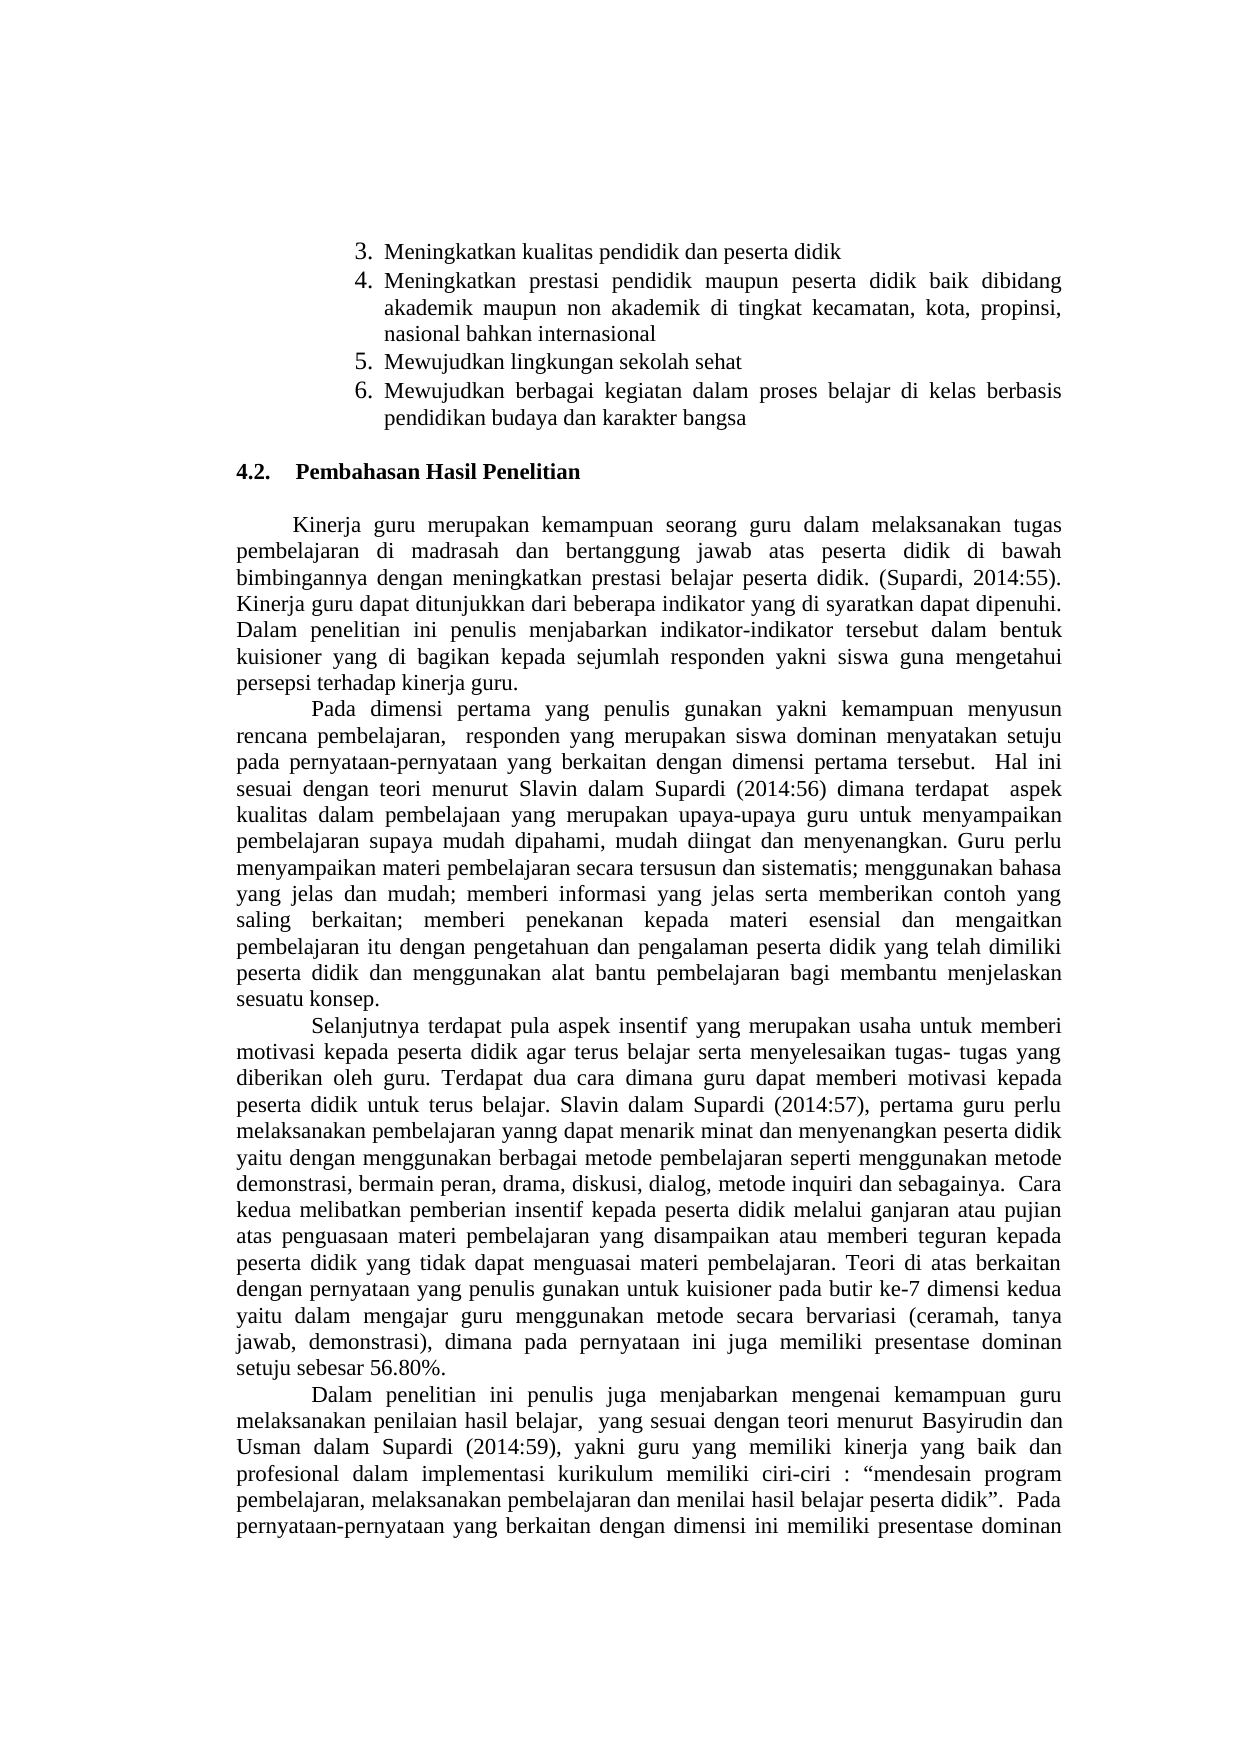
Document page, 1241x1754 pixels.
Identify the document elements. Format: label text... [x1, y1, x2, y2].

text Pada dimensi pertama yang penulis gunakan yakni kemampuan menyusun rencana pembelajaran, responden yang merupakan siswa dominan menyatakan setuju pada pernyataan-pernyataan yang berkaitan dengan dimensi pertama tersebut. Hal ini sesuai dengan teori menurut Slavin dalam Supardi (2014:56) dimana terdapat aspek kualitas dalam pembelajaan yang merupakan upaya-upaya guru untuk menyampaikan pembelajaran supaya mudah dipahami, mudah diingat dan menyenangkan. Guru perlu menyampaikan materi pembelajaran secara tersusun dan sistematis; menggunakan bahasa yang jelas dan mudah; memberi informasi yang jelas serta memberikan contoh yang saling berkaitan; memberi penekanan kepada materi esensial dan mengaitkan pembelajaran itu dengan pengetahuan dan pengalaman peserta didik yang telah dimiliki peserta didik dan menggunakan alat bantu pembelajaran bagi membantu menjelaskan sesuatu konsep. [236, 696, 1063, 1012]
list Mewujudkan berbagai kegiatan dalam proses belajar di kelas berbasis pendidikan budaya dan karakter bangsa [354, 375, 1063, 430]
list Meningkatkan kualitas pendidik dan peserta didik [354, 236, 1063, 265]
text Selanjutnya terdapat pula aspek insentif yang merupakan usaha untuk memberi motivasi kepada peserta didik agar terus belajar serta menyelesaikan tugas- tugas yang diberikan oleh guru. Terdapat dua cara dimana guru dapat memberi motivasi kepada peserta didik untuk terus belajar. Slavin dalam Supardi (2014:57), pertama guru perlu melaksanakan pembelajaran yanng dapat menarik minat dan menyenangkan peserta didik yaitu dengan menggunakan berbagai metode pembelajaran seperti menggunakan metode demonstrasi, bermain peran, drama, diskusi, dialog, metode inquiri dan sebagainya. Cara kedua melibatkan pemberian insentif kepada peserta didik melalui ganjaran atau pujian atas penguasaan materi pembelajaran yang disampaikan atau memberi teguran kepada peserta didik yang tidak dapat menguasai materi pembelajaran. Teori di atas berkaitan dengan pernyataan yang penulis gunakan untuk kuisioner pada butir ke-7 dimensi kedua yaitu dalam mengajar guru menggunakan metode secara bervariasi (ceramah, tanya jawab, demonstrasi), dimana pada pernyataan ini juga memiliki presentase dominan setuju sebesar 56.80%. [236, 1012, 1063, 1381]
list Pembahasan Hasil Penelitian [236, 458, 1063, 485]
list Mewujudkan lingkungan sekolah sehat [354, 346, 1063, 375]
list Meningkatkan prestasi pendidik maupun peserta didik baik dibidang akademik maupun non akademik di tingkat kecamatan, kota, propinsi, nasional bahkan internasional [354, 265, 1063, 346]
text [236, 1381, 1063, 1539]
text Kinerja guru merupakan kemampuan seorang guru dalam melaksanakan tugas pembelajaran di madrasah dan bertanggung jawab atas peserta didik di bawah bimbingannya dengan meningkatkan prestasi belajar peserta didik. (Supardi, 2014:55). Kinerja guru dapat ditunjukkan dari beberapa indikator yang di syaratkan dapat dipenuhi. Dalam penelitian ini penulis menjabarkan indikator-indikator tersebut dalam bentuk kuisioner yang di bagikan kepada sejumlah responden yakni siswa guna mengetahui persepsi terhadap kinerja guru. [236, 511, 1063, 696]
